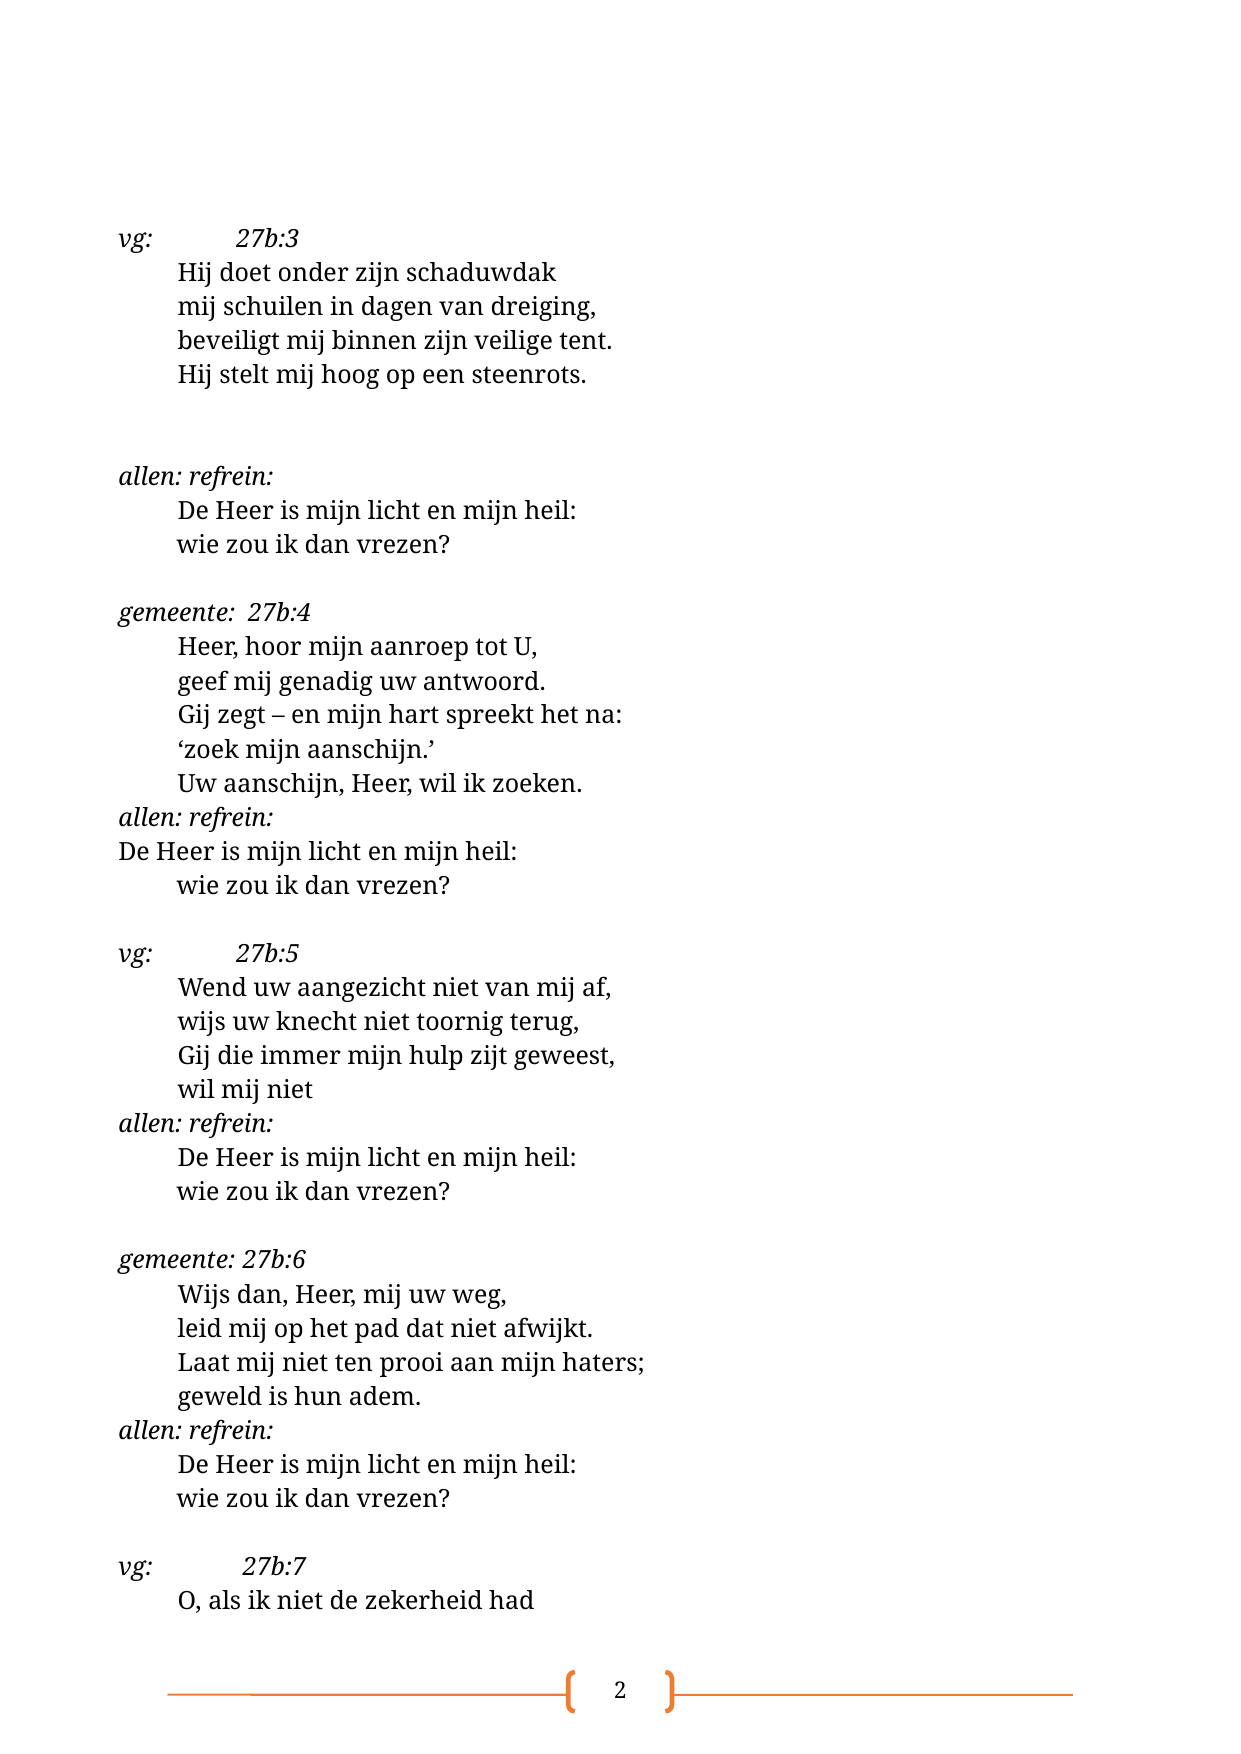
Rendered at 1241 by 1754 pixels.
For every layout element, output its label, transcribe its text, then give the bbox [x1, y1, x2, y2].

text gemeente: 27b:6 [118, 1242, 1122, 1276]
text vg: 27b:7 [118, 1549, 1122, 1583]
text ‘zoek mijn aanschijn.’ [177, 731, 1122, 765]
text wil mij niet [177, 1072, 1122, 1106]
text gemeente: 27b:4 [118, 595, 1122, 629]
text Wend uw aangezicht niet van mij af, [177, 970, 1122, 1004]
text De Heer is mijn licht en mijn heil: [177, 493, 1122, 527]
text wie zou ik dan vrezen? [118, 867, 1122, 902]
text O, als ik niet de zekerheid had [177, 1583, 1122, 1617]
text geweld is hun adem. [177, 1378, 1122, 1412]
text geef mij genadig uw antwoord. [177, 663, 1122, 697]
text De Heer is mijn licht en mijn heil: [177, 1140, 1122, 1174]
text allen: refrein: [118, 1412, 1122, 1447]
text Wijs dan, Heer, mij uw weg, [177, 1276, 1122, 1310]
text Gij die immer mijn hulp zijt geweest, [177, 1038, 1122, 1072]
text Uw aanschijn, Heer, wil ik zoeken. [177, 765, 1122, 799]
text wie zou ik dan vrezen? [118, 527, 1122, 561]
text De Heer is mijn licht en mijn heil: [118, 833, 1122, 867]
text allen: refrein: [118, 459, 1122, 493]
text Hij stelt mij hoog op een steenrots. [177, 357, 1122, 391]
text wie zou ik dan vrezen? [118, 1481, 1122, 1515]
text allen: refrein: [118, 1106, 1122, 1140]
text vg: 27b:3 [118, 220, 1122, 254]
text wijs uw knecht niet toornig terug, [177, 1004, 1122, 1038]
text beveiligt mij binnen zijn veilige tent. [177, 322, 1122, 357]
text mij schuilen in dagen van dreiging, [177, 288, 1122, 322]
text Heer, hoor mijn aanroep tot U, [177, 629, 1122, 663]
text allen: refrein: [118, 799, 1122, 833]
text leid mij op het pad dat niet afwijkt. [177, 1310, 1122, 1344]
text wie zou ik dan vrezen? [118, 1174, 1122, 1208]
text Hij doet onder zijn schaduwdak [177, 254, 1122, 288]
text Laat mij niet ten prooi aan mijn haters; [177, 1344, 1122, 1378]
text Gij zegt – en mijn hart spreekt het na: [177, 697, 1122, 731]
text vg: 27b:5 [118, 936, 1122, 970]
text De Heer is mijn licht en mijn heil: [177, 1447, 1122, 1481]
